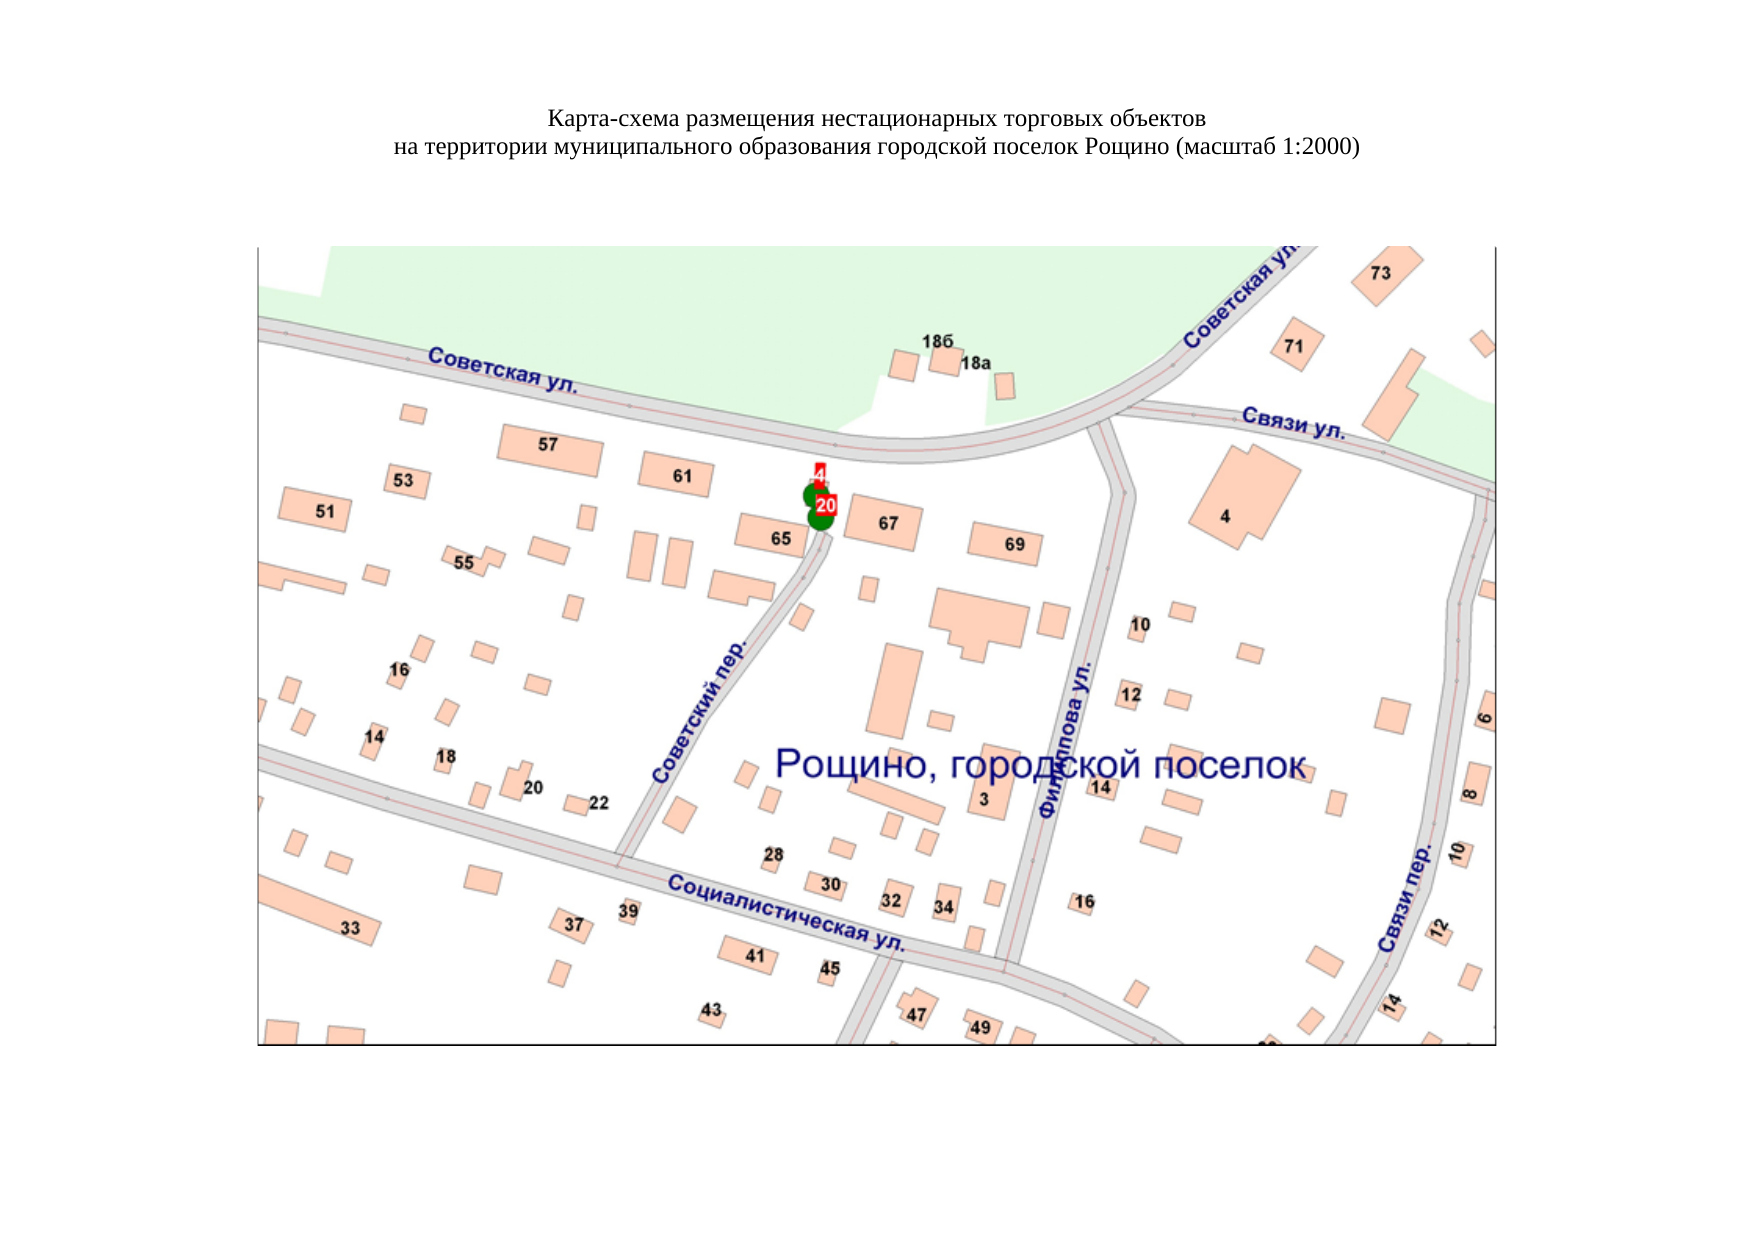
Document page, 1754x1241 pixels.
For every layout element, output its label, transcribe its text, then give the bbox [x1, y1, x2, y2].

text Карта-схема размещения нестационарных торговых объектов [118, 103, 1636, 131]
picture [257, 246, 1497, 1046]
text на территории муниципального образования городской поселок Рощино (масштаб 1:2000) [118, 131, 1636, 160]
